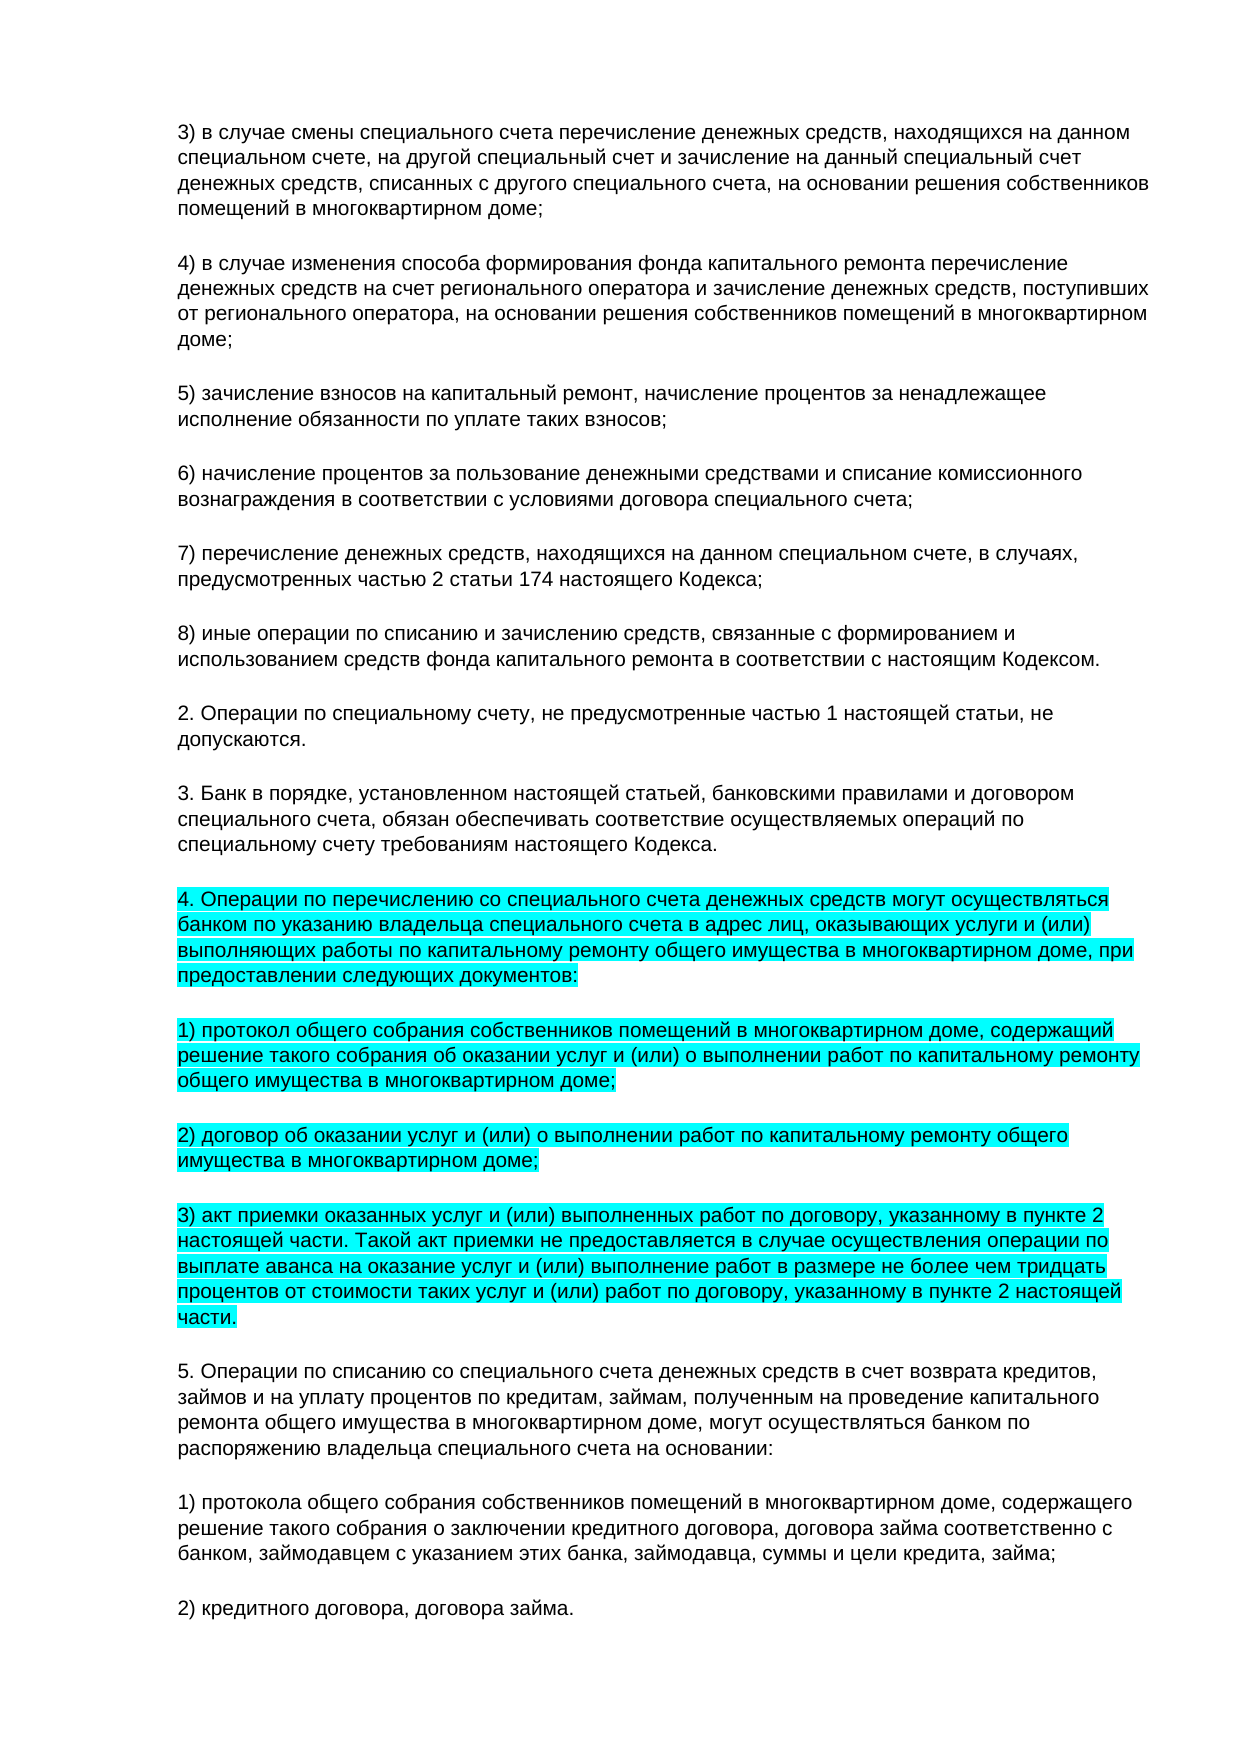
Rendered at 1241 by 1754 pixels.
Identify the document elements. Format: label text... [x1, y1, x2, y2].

text 2) кредитного договора, договора займа. [177, 1594, 1152, 1619]
text 2. Операции по специальному счету, не предусмотренные частью 1 настоящей статьи, не допускаются. [177, 700, 1152, 751]
text 4) в случае изменения способа формирования фонда капитального ремонта перечисление денежных средств на счет регионального оператора и зачисление денежных средств, поступивших от регионального оператора, на основании решения собственников помещений в многоквартирном доме; [177, 249, 1152, 351]
text 2) договор об оказании услуг и (или) о выполнении работ по капитальному ремонту общего имущества в многоквартирном доме; [177, 1121, 1152, 1172]
text 6) начисление процентов за пользование денежными средствами и списание комиссионного вознаграждения в соответствии с условиями договора специального счета; [177, 460, 1152, 511]
text 5) зачисление взносов на капитальный ремонт, начисление процентов за ненадлежащее исполнение обязанности по уплате таких взносов; [177, 380, 1152, 431]
text 1) протокола общего собрания собственников помещений в многоквартирном доме, содержащего решение такого собрания о заключении кредитного договора, договора займа соответственно с банком, займодавцем с указанием этих банка, займодавца, суммы и цели кредита, займа; [177, 1488, 1152, 1565]
text 3) в случае смены специального счета перечисление денежных средств, находящихся на данном специальном счете, на другой специальный счет и зачисление на данный специальный счет денежных средств, списанных с другого специального счета, на основании решения собственников помещений в многоквартирном доме; [177, 118, 1152, 220]
text 8) иные операции по списанию и зачислению средств, связанные с формированием и использованием средств фонда капитального ремонта в соответствии с настоящим Кодексом. [177, 620, 1152, 671]
text 3. Банк в порядке, установленном настоящей статьей, банковскими правилами и договором специального счета, обязан обеспечивать соответствие осуществляемых операций по специальному счету требованиям настоящего Кодекса. [177, 780, 1152, 856]
text 1) протокол общего собрания собственников помещений в многоквартирном доме, содержащий решение такого собрания об оказании услуг и (или) о выполнении работ по капитальному ремонту общего имущества в многоквартирном доме; [177, 1016, 1152, 1092]
text 7) перечисление денежных средств, находящихся на данном специальном счете, в случаях, предусмотренных частью 2 статьи 174 настоящего Кодекса; [177, 540, 1152, 591]
text 5. Операции по списанию со специального счета денежных средств в счет возврата кредитов, займов и на уплату процентов по кредитам, займам, полученным на проведение капитального ремонта общего имущества в многоквартирном доме, могут осуществляться банком по распоряжению владельца специального счета на основании: [177, 1358, 1152, 1459]
text 4. Операции по перечислению со специального счета денежных средств могут осуществляться банком по указанию владельца специального счета в адрес лиц, оказывающих услуги и (или) выполняющих работы по капитальному ремонту общего имущества в многоквартирном доме, при предоставлении следующих документов: [177, 885, 1152, 987]
text 3) акт приемки оказанных услуг и (или) выполненных работ по договору, указанному в пункте 2 настоящей части. Такой акт приемки не предоставляется в случае осуществления операции по выплате аванса на оказание услуг и (или) выполнение работ в размере не более чем тридцать процентов от стоимости таких услуг и (или) работ по договору, указанному в пункте 2 настоящей части. [177, 1201, 1152, 1328]
